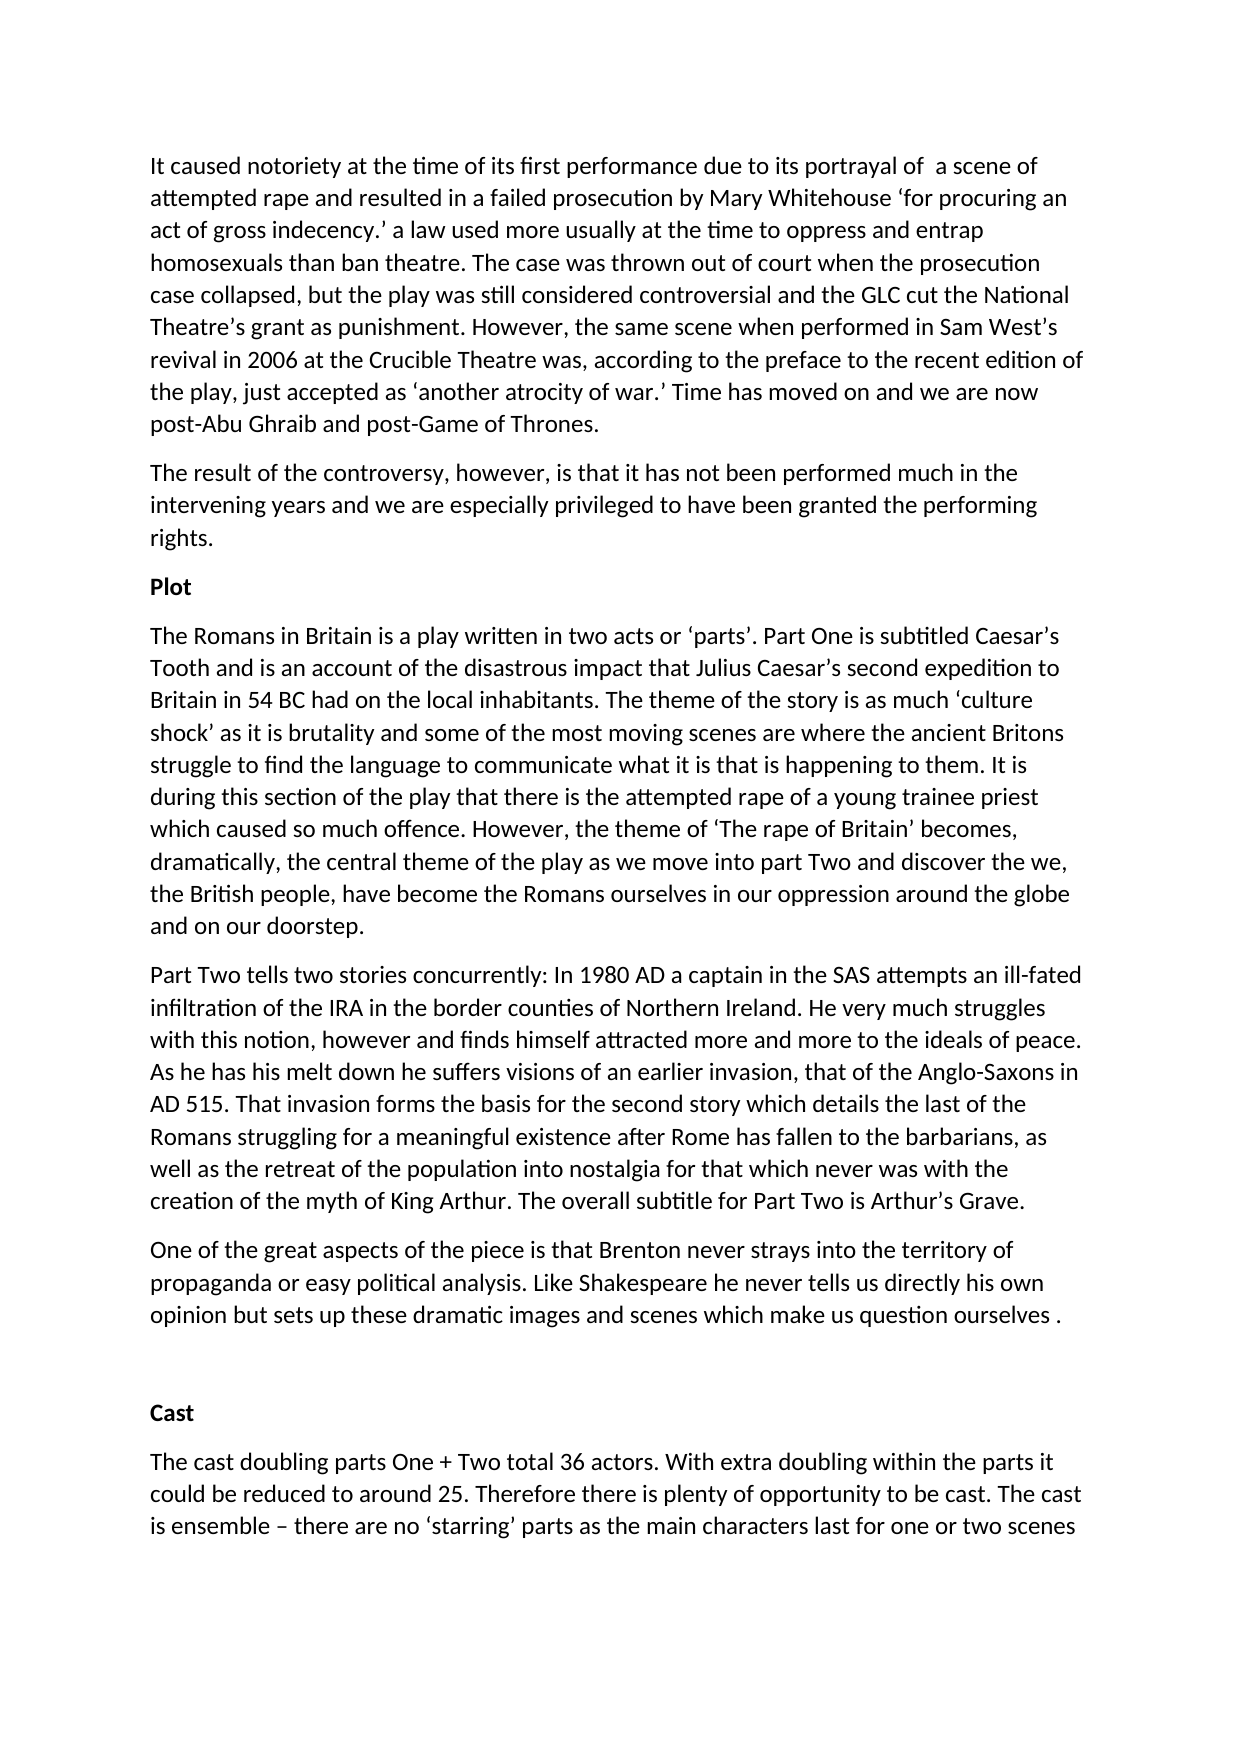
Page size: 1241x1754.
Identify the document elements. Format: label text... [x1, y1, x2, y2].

text The result of the controversy, however, is that it has not been performed much in the intervening years and we are especially privileged to have been granted the performing rights. [150, 457, 1090, 552]
text The Romans in Britain is a play written in two acts or ‘parts’. Part One is subtitled Caesar’s Tooth and is an account of the disastrous impact that Julius Caesar’s second expedition to Britain in 54 BC had on the local inhabitants. The theme of the story is as much ‘culture shock’ as it is brutality and some of the most moving scenes are where the ancient Britons struggle to find the language to communicate what it is that is happening to them. It is during this section of the play that there is the attempted rape of a young trainee priest which caused so much offence. However, the theme of ‘The rape of Britain’ becomes, dramatically, the central theme of the play as we move into part Two and discover the we, the British people, have become the Romans ourselves in our oppression around the globe and on our doorstep. [150, 620, 1090, 941]
text It caused notoriety at the time of its first performance due to its portrayal of a scene of attempted rape and resulted in a failed prosecution by Mary Whitehouse ‘for procuring an act of gross indecency.’ a law used more usually at the time to oppress and entrap homosexuals than ban theatre. The case was thrown out of court when the prosecution case collapsed, but the play was still considered controversial and the GLC cut the National Theatre’s grant as punishment. However, the same scene when performed in Sam West’s revival in 2006 at the Crucible Theatre was, according to the preface to the recent edition of the play, just accepted as ‘another atrocity of war.’ Time has moved on and we are now post-Abu Ghraib and post-Game of Thrones. [150, 150, 1090, 439]
text One of the great aspects of the piece is that Brenton never strays into the territory of propaganda or easy political analysis. Like Shakespeare he never tells us directly his own opinion but sets up these dramatic images and scenes which make us question ourselves . [150, 1234, 1090, 1329]
text Plot [150, 571, 1090, 601]
text Part Two tells two stories concurrently: In 1980 AD a captain in the SAS attempts an ill-fated infiltration of the IRA in the border counties of Northern Ireland. He very much struggles with this notion, however and finds himself attracted more and more to the ideals of peace. As he has his melt down he suffers visions of an earlier invasion, that of the Anglo-Saxons in AD 515. That invasion forms the basis for the second story which details the last of the Romans struggling for a meaningful existence after Rome has fallen to the barbarians, as well as the retreat of the population into nostalgia for that which never was with the creation of the myth of King Arthur. The overall subtitle for Part Two is Arthur’s Grave. [150, 959, 1090, 1216]
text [150, 1446, 1090, 1541]
text Cast [150, 1397, 1090, 1427]
